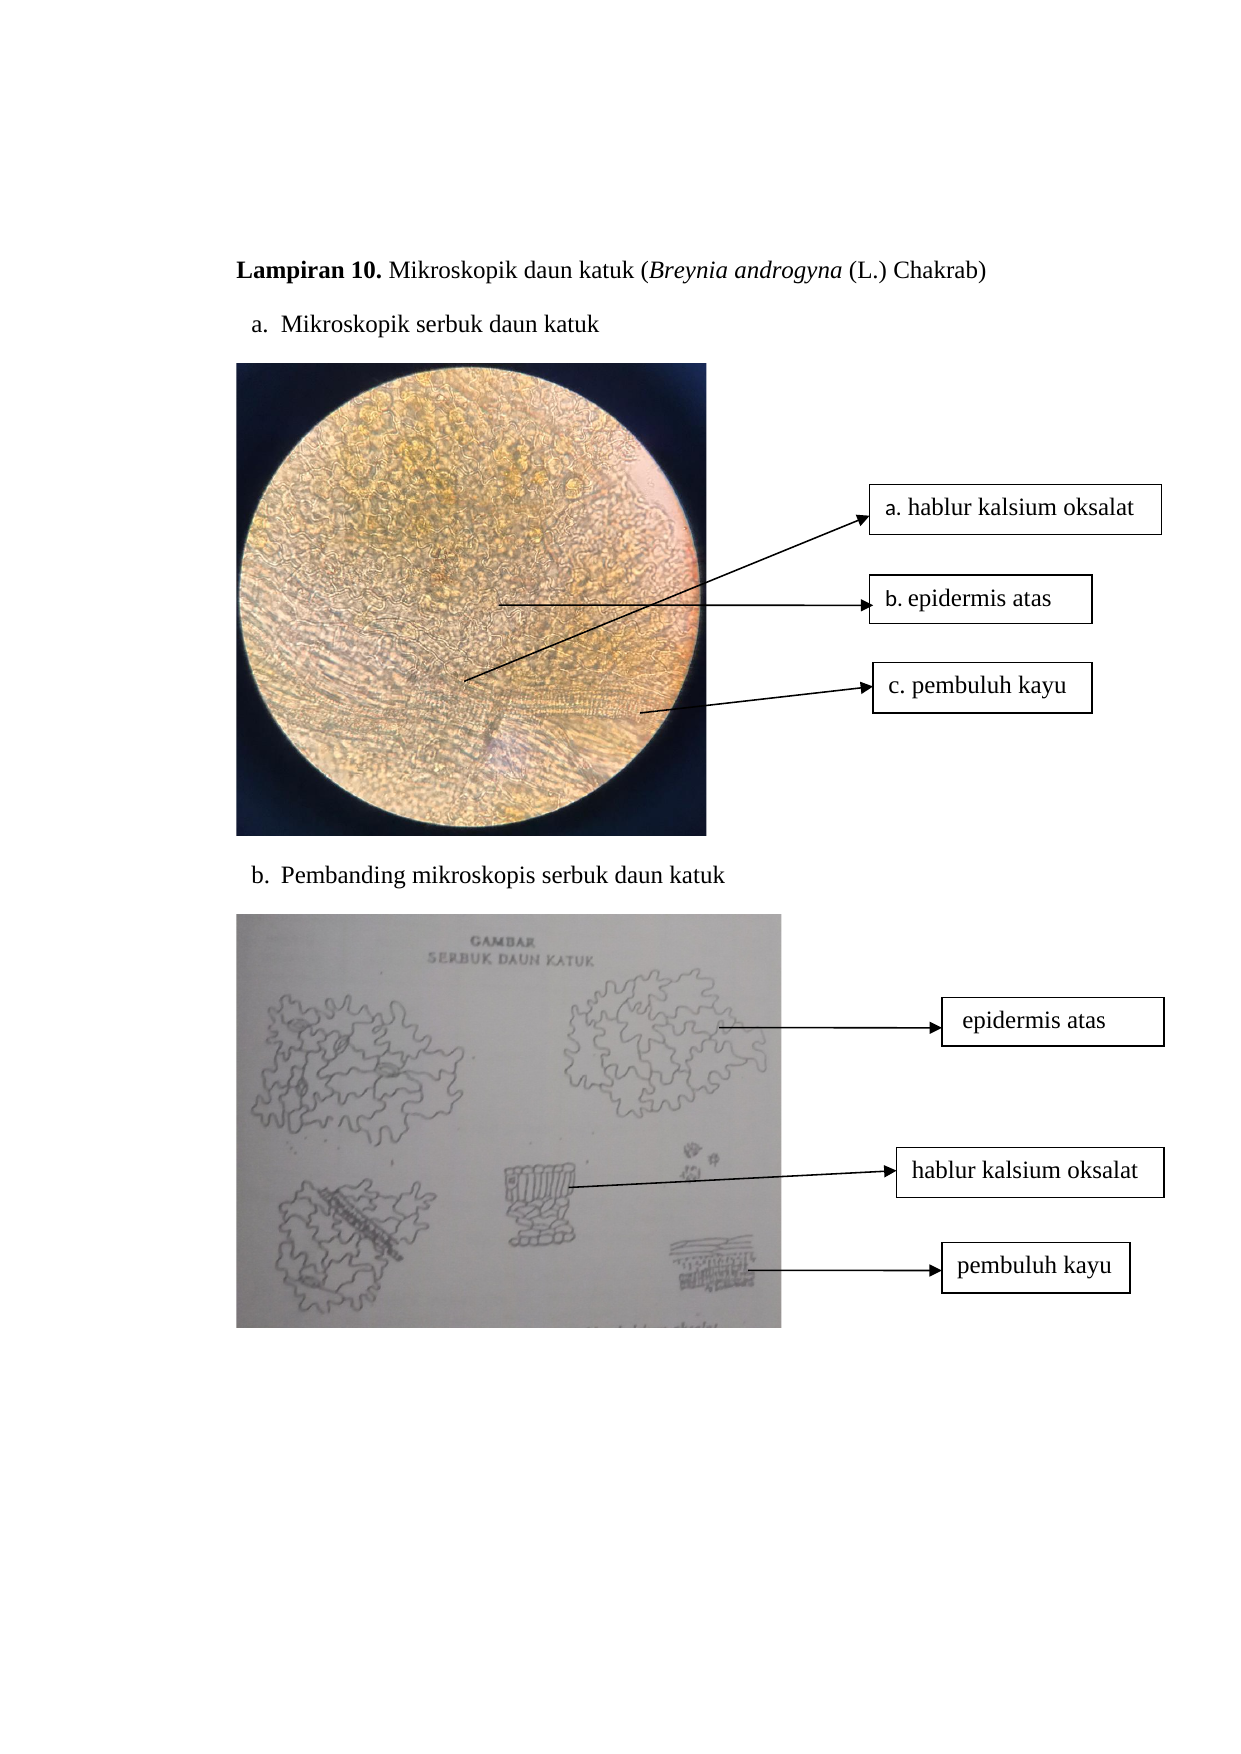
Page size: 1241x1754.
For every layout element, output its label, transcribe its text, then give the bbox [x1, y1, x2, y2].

text Lampiran 10. Mikroskopik daun katuk (Breynia androgyna (L.) Chakrab) [236, 256, 1063, 284]
picture [236, 363, 707, 836]
list Pembanding mikroskopis serbuk daun katuk [251, 861, 1063, 889]
picture [659, 584, 707, 604]
list Mikroskopik serbuk daun katuk [251, 309, 1063, 338]
picture [236, 914, 782, 1328]
